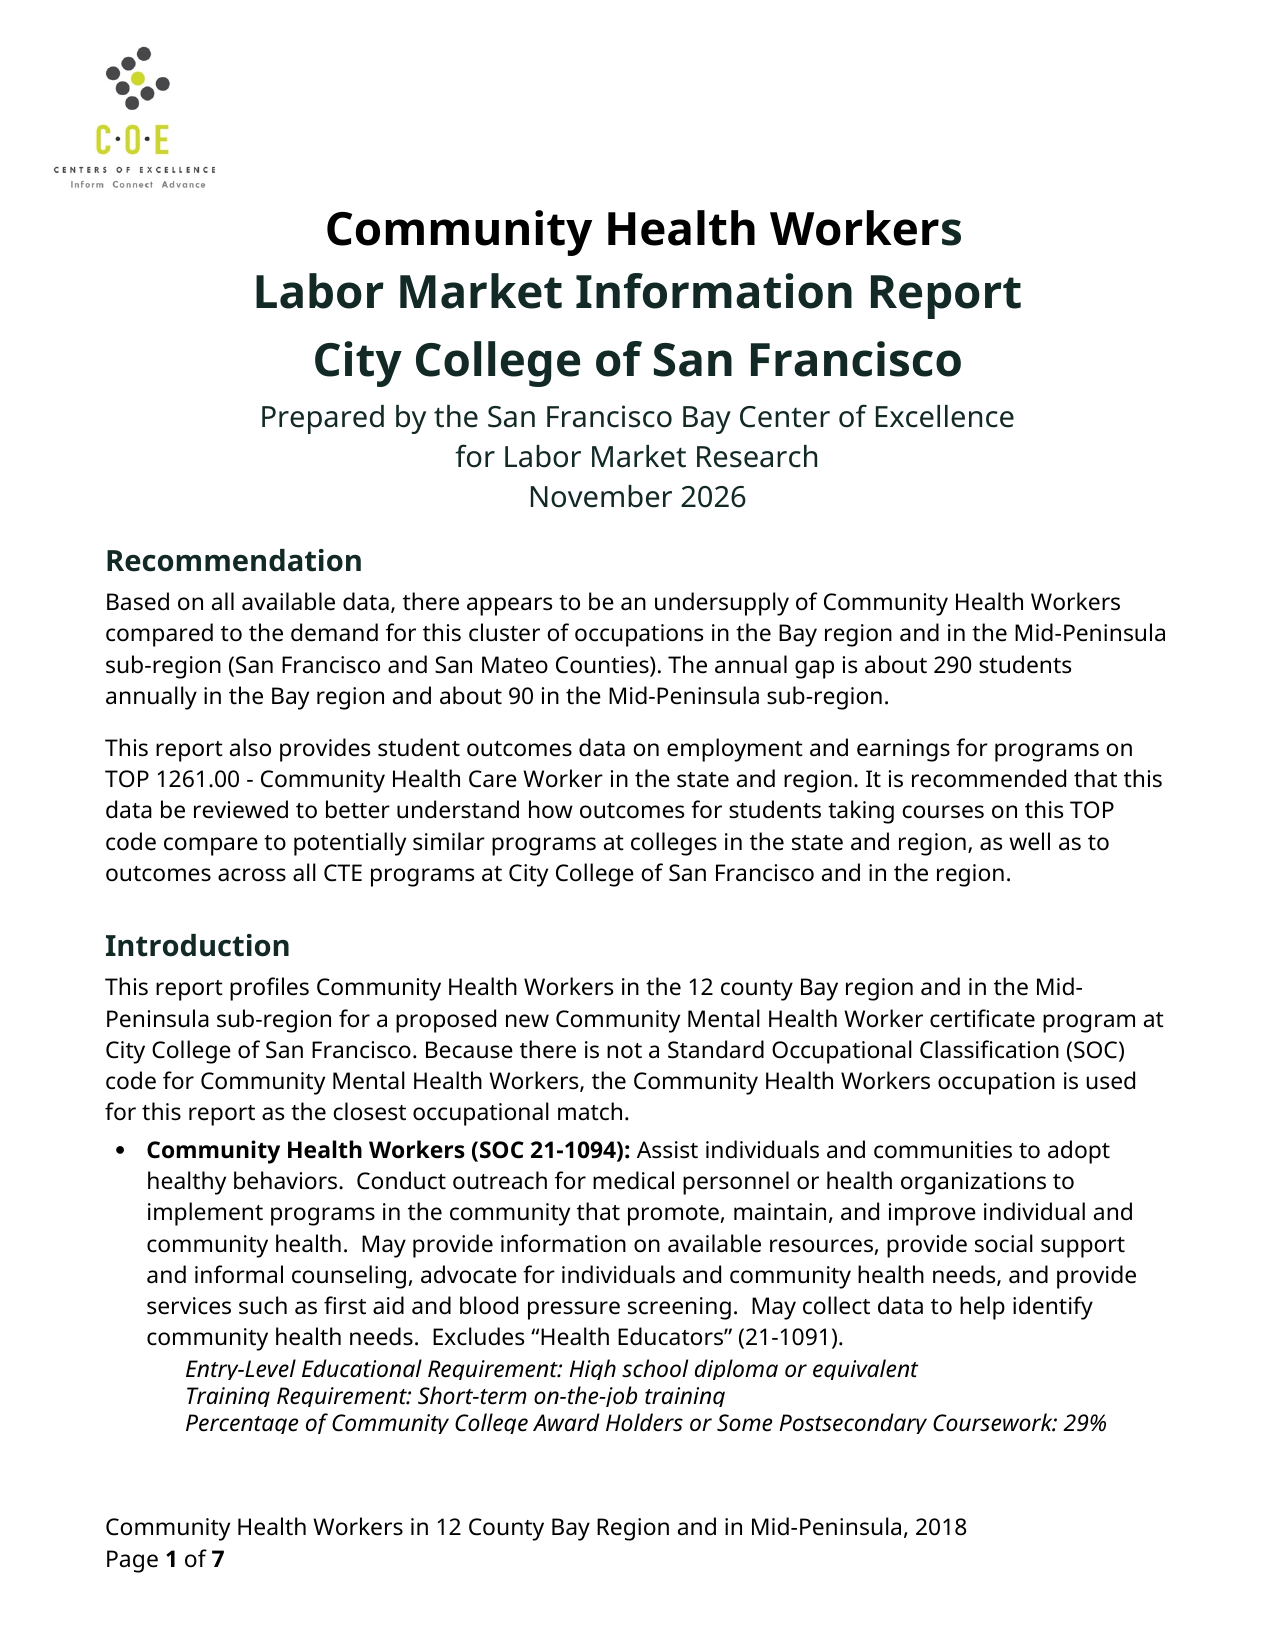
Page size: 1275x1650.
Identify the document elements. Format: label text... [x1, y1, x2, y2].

text This report also provides student outcomes data on employment and earnings for programs on TOP 1261.00 - Community Health Care Worker in the state and region. It is recommended that this data be reviewed to better understand how outcomes for students taking courses on this TOP code compare to potentially similar programs at colleges in the state and region, as well as to outcomes across all CTE programs at City College of San Francisco and in the region. [105, 732, 1170, 888]
subtitle Recommendation [105, 541, 1170, 580]
picture [45, 38, 223, 197]
subtitle Introduction [105, 926, 1170, 965]
text Labor Market Information Report [105, 259, 1170, 322]
text Community Health Workers [105, 75, 1170, 259]
text for Labor Market Research [105, 436, 1170, 476]
table_cell Training Requirement: Short-term on-the-job training [105, 1380, 1170, 1407]
text Based on all available data, there appears to be an undersupply of Community Health Workers compared to the demand for this cluster of occupations in the Bay region and in the Mid-Peninsula sub-region (San Francisco and San Mateo Counties). The annual gap is about 290 students annually in the Bay region and about 90 in the Mid-Peninsula sub-region. [105, 586, 1170, 711]
text City College of San Francisco [105, 328, 1170, 390]
text Prepared by the San Francisco Bay Center of Excellence [105, 396, 1170, 436]
text This report profiles Community Health Workers in the 12 county Bay region and in the Mid-Peninsula sub-region for a proposed new Community Mental Health Worker certificate program at City College of San Francisco. Because there is not a Standard Occupational Classification (SOC) code for Community Mental Health Workers, the Community Health Workers occupation is used for this report as the closest occupational match. [105, 971, 1170, 1128]
table_cell Percentage of Community College Award Holders or Some Postsecondary Coursework: 29% [105, 1407, 1170, 1433]
text October 2018 [105, 476, 1170, 516]
table_header Community Health Workers (SOC 21-1094): Assist individuals and communities to adopt healthy behaviors. Conduct outreach for medical personnel or health organizations to implement programs in the community that promote, maintain, and improve individual and community health. May provide information on available resources, provide social support and informal counseling, advocate for individuals and community health needs, and provide services such as first aid and blood pressure screening. May collect data to help identify community health needs. Excludes “Health Educators” (21-1091). [105, 1134, 1170, 1353]
table_cell Entry-Level Educational Requirement: High school diploma or equivalent [105, 1353, 1170, 1379]
